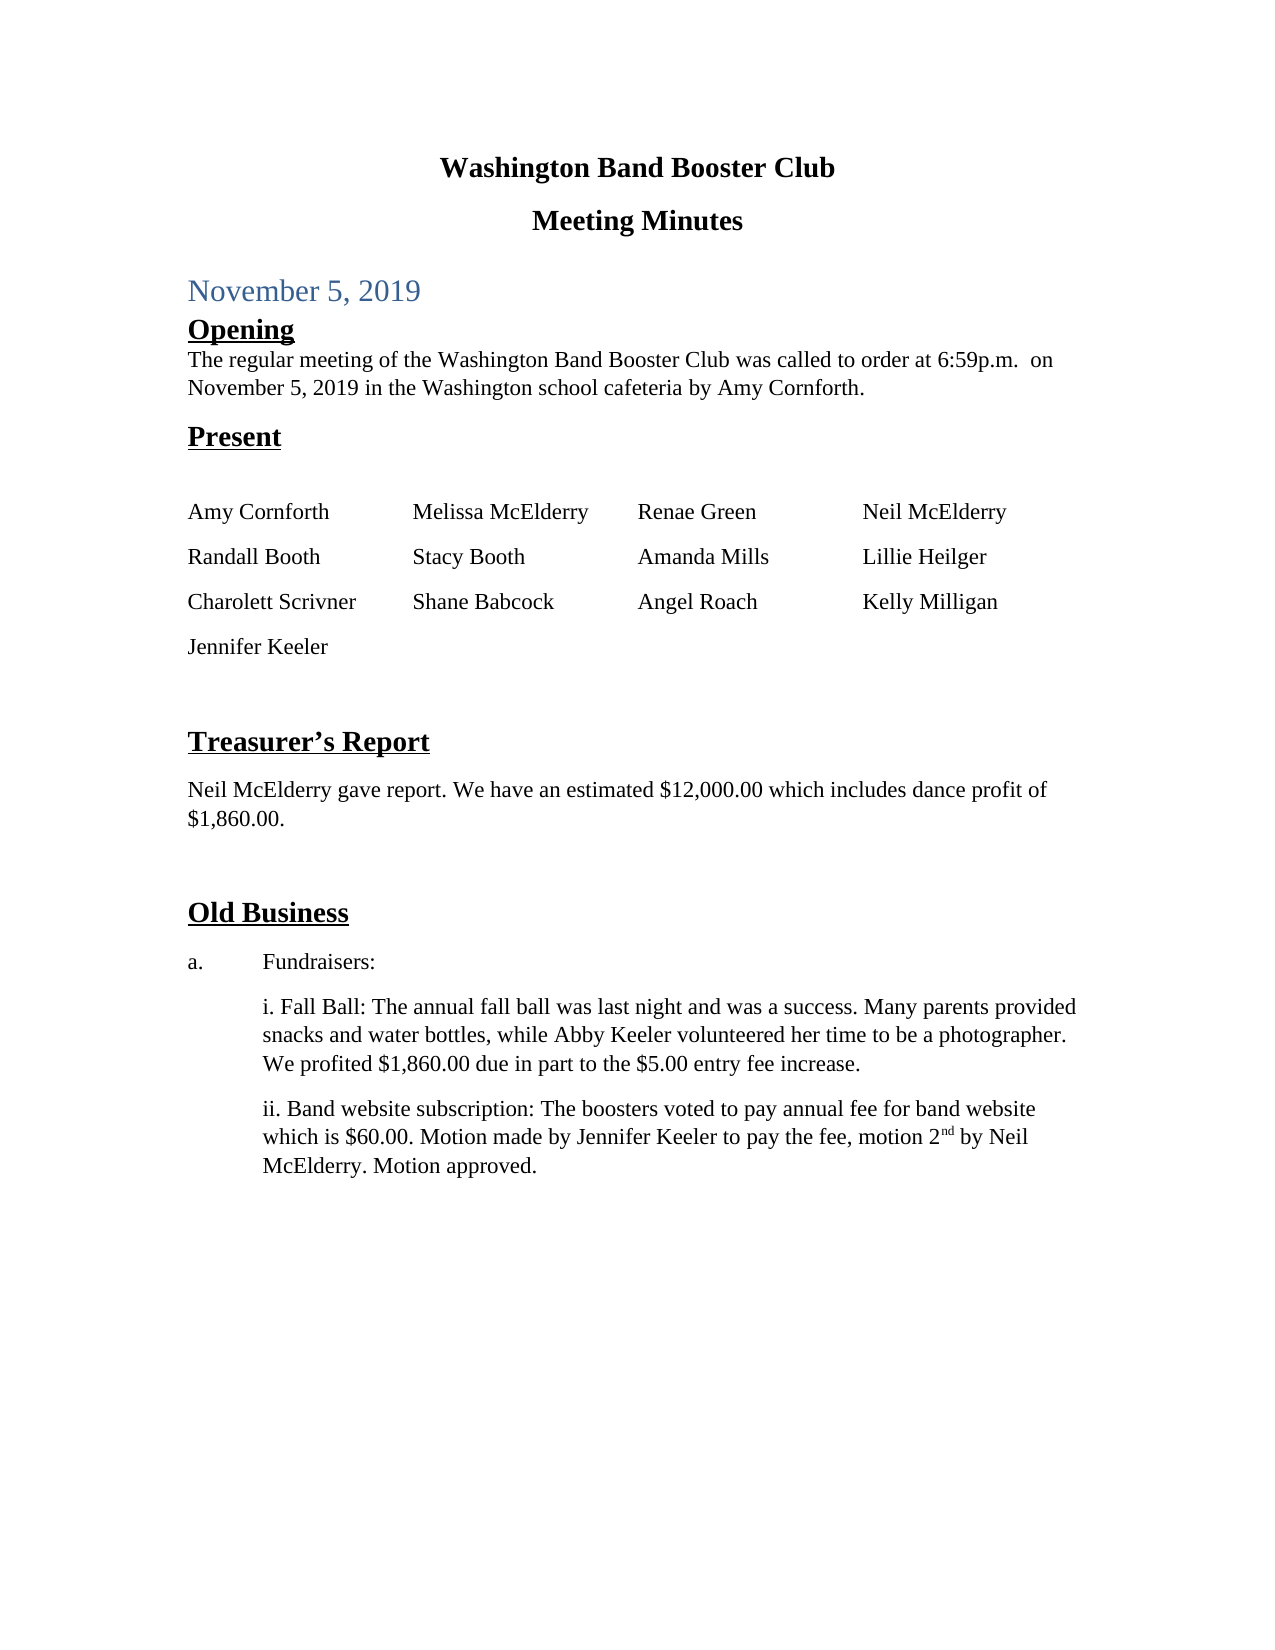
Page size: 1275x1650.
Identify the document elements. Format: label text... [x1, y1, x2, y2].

text 6:59p.m. the Washington school cafeteria . [187, 346, 1087, 401]
text Neil McElderry gave report. We have an estimated $12,000.00 which includes dance profit of $1,860.00. [187, 776, 1087, 831]
text Amy Cornforth Melissa McElderry Renae Green Neil McElderry [187, 498, 1087, 524]
text Treasurer’s Report [187, 724, 1087, 757]
text Randall Booth Stacy Booth Amanda Mills Lillie Heilger [187, 543, 1087, 569]
text i. Fall Ball: The annual fall ball was last night and was a success. Many parents provided snacks and water bottles, while Abby Keeler volunteered her time to be a photographer. We profited $1,860.00 due in part to the $5.00 entry fee increase. [187, 993, 1087, 1076]
text Jennifer Keeler [187, 633, 1087, 660]
text ii. Band website subscription: The boosters voted to pay annual fee for band website which is $60.00. Motion made by Jennifer Keeler to pay the fee, motion 2nd by Neil McElderry. Motion approved. [187, 1095, 1087, 1178]
text a. Fundraisers: [187, 948, 1087, 974]
text Old Business [187, 895, 1087, 929]
text Washington Band Booster Club [187, 150, 1087, 183]
text Charolett Scrivner Shane Babcock Angel Roach Kelly Milligan [187, 588, 1087, 615]
